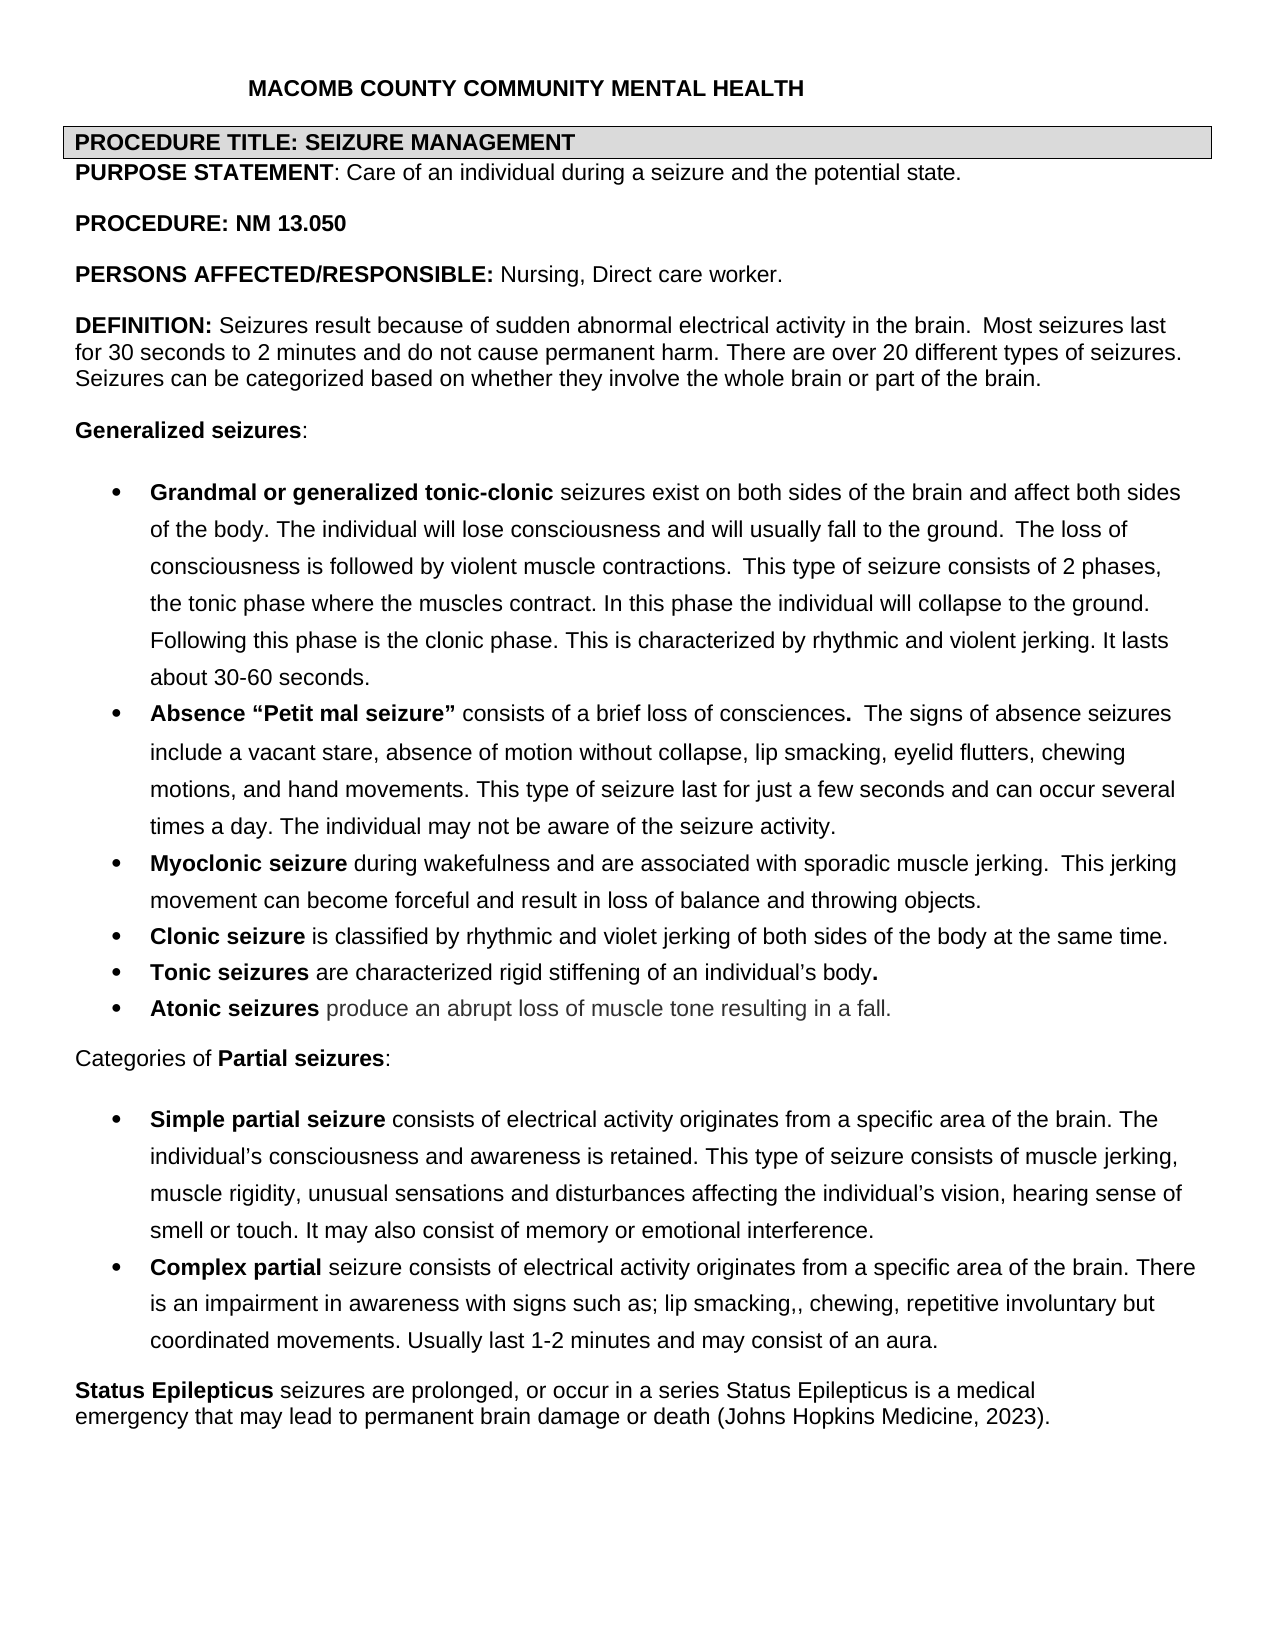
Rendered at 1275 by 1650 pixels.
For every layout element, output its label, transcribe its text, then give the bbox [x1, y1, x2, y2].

text PERSONS AFFECTED/RESPONSIBLE: Nursing, Direct care worker. [75, 261, 1223, 287]
subtitle MACOMB COUNTY COMMUNITY MENTAL HEALTH [248, 74, 1223, 101]
list Myoclonic seizure during wakefulness and are associated with sporadic muscle jerking. This jerking [112, 850, 1223, 876]
list Clonic seizure is classified by rhythmic and violet jerking of both sides of the body at the same time. [112, 923, 1223, 949]
list Simple partial seizure consists of electrical activity originates from a specific area of the brain. The individual’s consciousness and awareness is retained. This type of seizure consists of muscle jerking, muscle rigidity, unusual sensations and disturbances affecting the individual’s vision, hearing sense of smell or touch. It may also consist of memory or emotional interference. [112, 1106, 1187, 1243]
text Categories of Partial seizures: [75, 1045, 1223, 1071]
subtitle Generalized seizures: [75, 417, 1223, 444]
list Tonic seizures are characterized rigid stiffening of an individual’s body. [112, 959, 1223, 985]
list Grandmal or generalized tonic-clonic seizures exist on both sides of the brain and affect both sides of the body. The individual will lose consciousness and will usually fall to the ground. The loss of consciousness is followed by violent muscle contractions. This type of seizure consists of 2 phases, the tonic phase where the muscles contract. In this phase the individual will collapse to the ground. Following this phase is the clonic phase. This is characterized by rhythmic and violent jerking. It lasts about 30-60 seconds. [112, 478, 1196, 690]
text PURPOSE STATEMENT: Care of an individual during a seizure and the potential state. [75, 124, 1223, 185]
subtitle PROCEDURE: NM 13.050 [75, 210, 1223, 236]
text movement can become forceful and result in loss of balance and throwing objects. [150, 887, 1223, 914]
list Complex partial seizure consists of electrical activity originates from a specific area of the brain. There is an impairment in awareness with signs such as; lip smacking,, chewing, repetitive involuntary but coordinated movements. Usually last 1-2 minutes and may consist of an aura. [112, 1253, 1196, 1353]
list Absence “Petit mal seizure” consists of a brief loss of consciences. The signs of absence seizures [112, 701, 1223, 727]
text Status Epilepticus seizures are prolonged, or occur in a series Status Epilepticus is a medical emergency that may lead to permanent brain damage or death (Johns Hopkins Medicine, 2023). [75, 1377, 1139, 1429]
text DEFINITION: Seizures result because of sudden abnormal electrical activity in the brain. Most seizures last for 30 seconds to 2 minutes and do not cause permanent harm. There are over 20 different types of seizures. Seizures can be categorized based on whether they involve the whole brain or part of the brain. [75, 312, 1189, 391]
text include a vacant stare, absence of motion without collapse, lip smacking, eyelid flutters, chewing motions, and hand movements. This type of seizure last for just a few seconds and can occur several times a day. The individual may not be aware of the seizure activity. [150, 738, 1193, 839]
list Atonic seizures produce an abrupt loss of muscle tone resulting in a fall. [112, 995, 1223, 1021]
